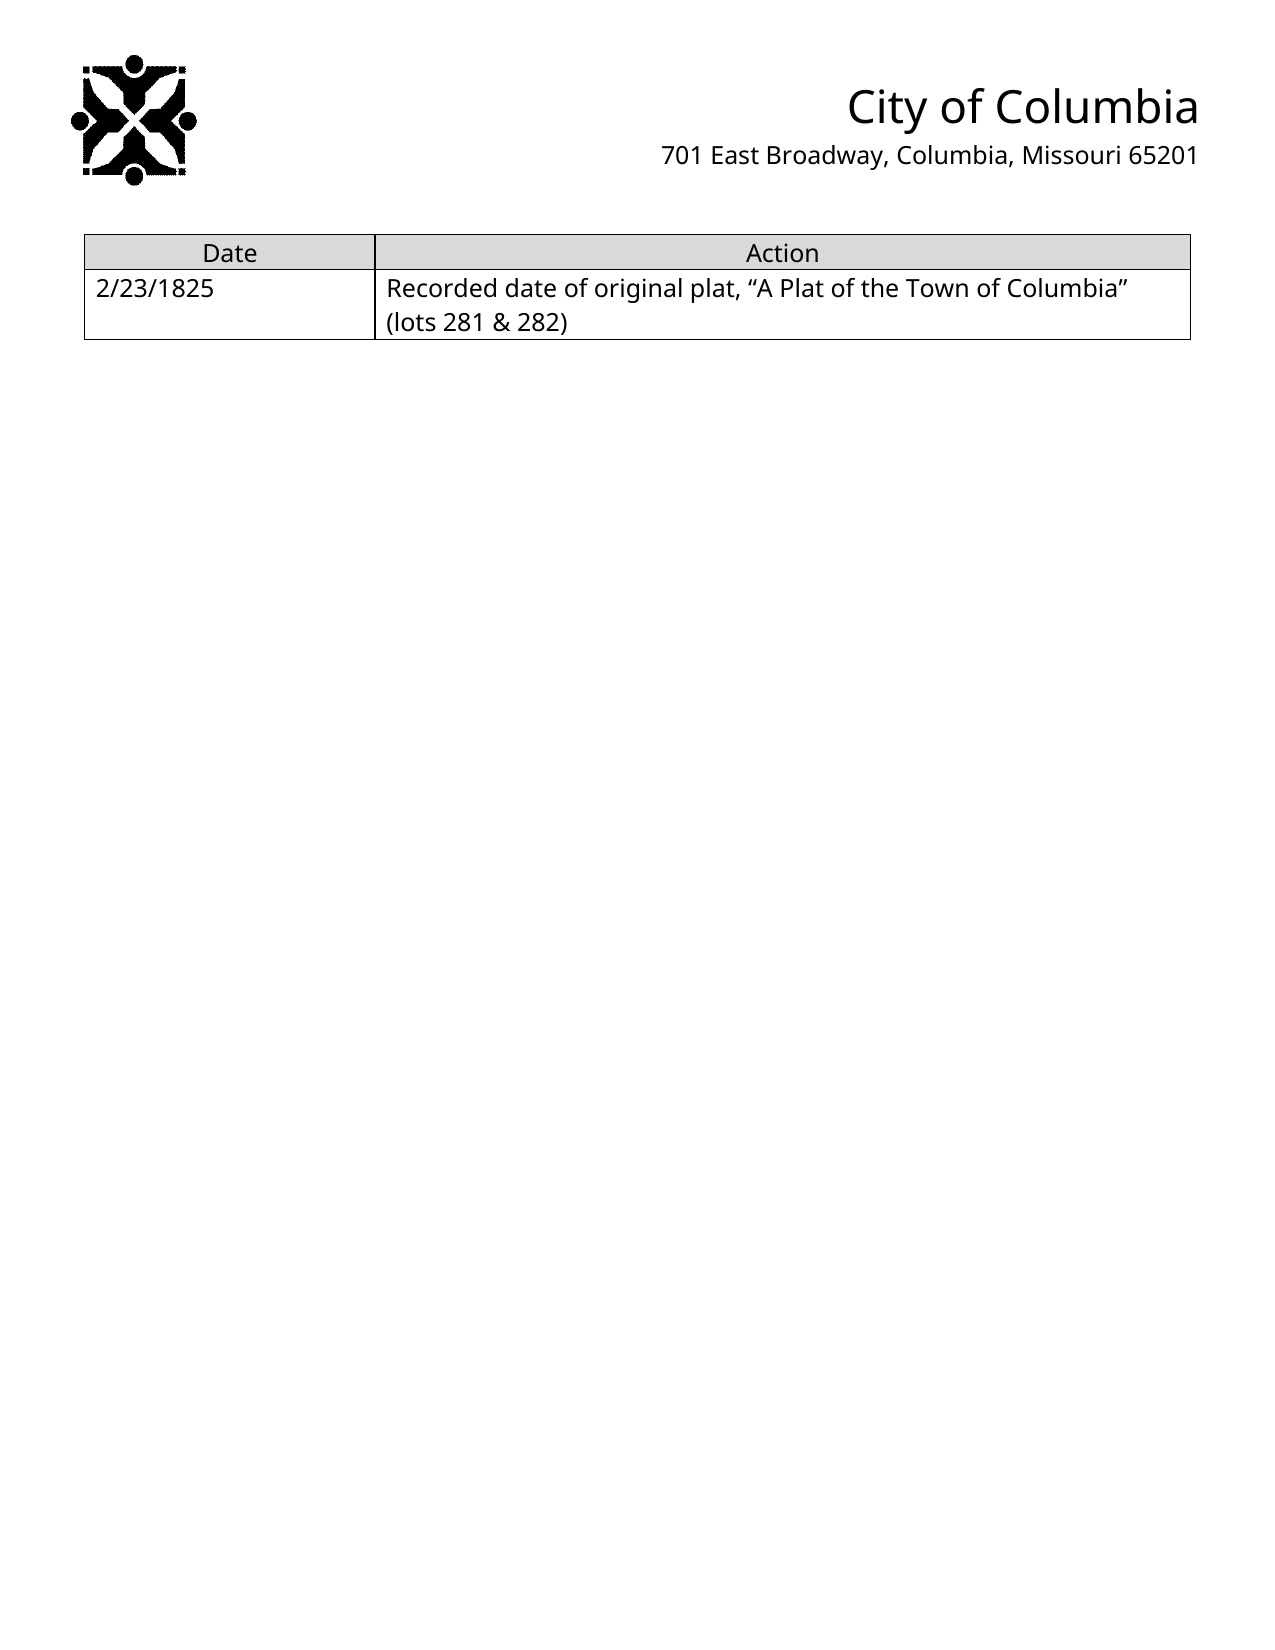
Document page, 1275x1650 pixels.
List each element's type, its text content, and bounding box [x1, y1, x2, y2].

table_cell 2/23/1825 [85, 270, 374, 338]
picture [67, 48, 201, 189]
table_cell Recorded date of original plat, “A Plat of the Town of Columbia” (lots 281 & 282) [376, 270, 1190, 338]
table_header Action [376, 235, 1190, 269]
table_header Date [85, 235, 374, 269]
